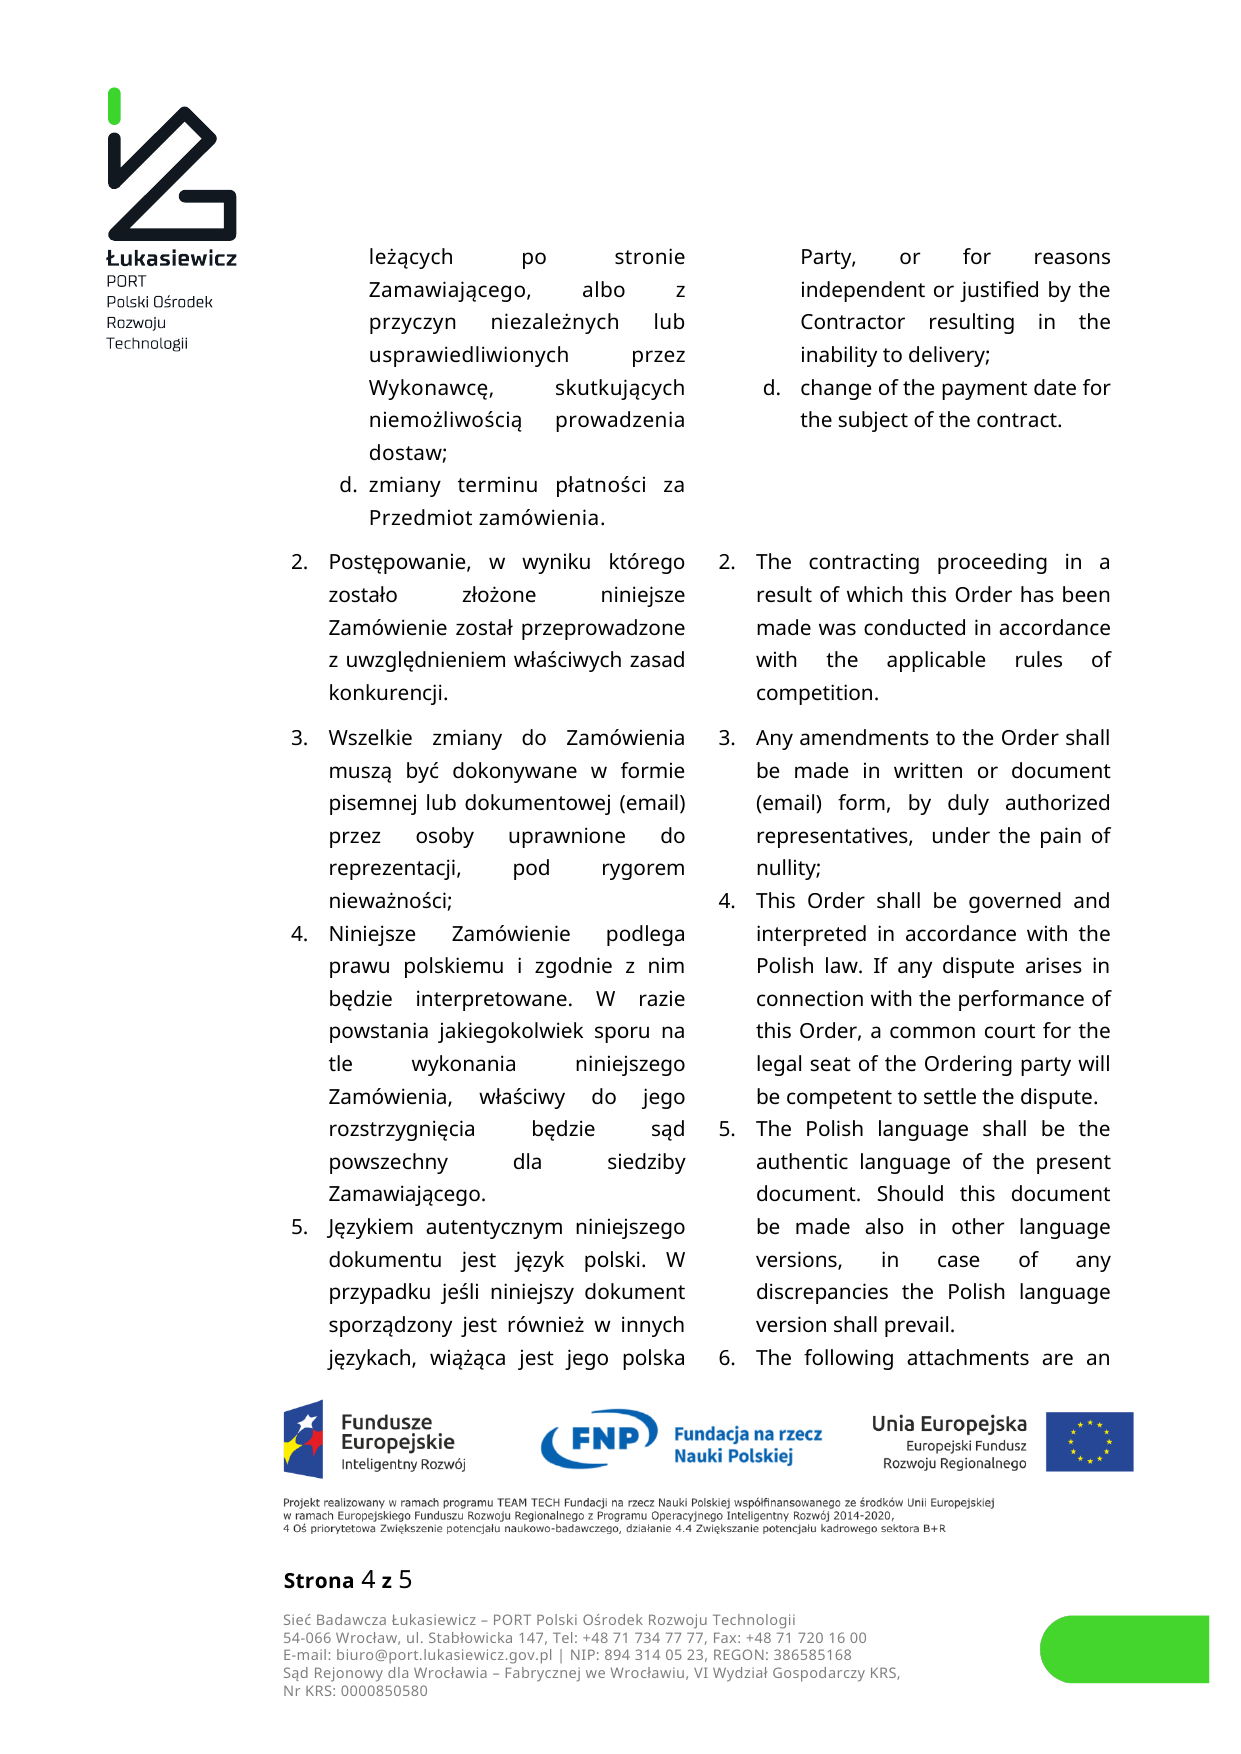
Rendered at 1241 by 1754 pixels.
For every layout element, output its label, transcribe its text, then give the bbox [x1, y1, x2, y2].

table_cell The contracting proceeding in a result of which this Order has been made was conducted in accordance with the applicable rules of competition. [697, 548, 1122, 723]
picture [283, 1385, 1134, 1534]
picture [1036, 1611, 1239, 1752]
table_cell Postępowanie, w wyniku którego zostało złożone niniejsze Zamówienie został przeprowadzone z uwzględnieniem właściwych zasad konkurencji. [284, 548, 697, 723]
